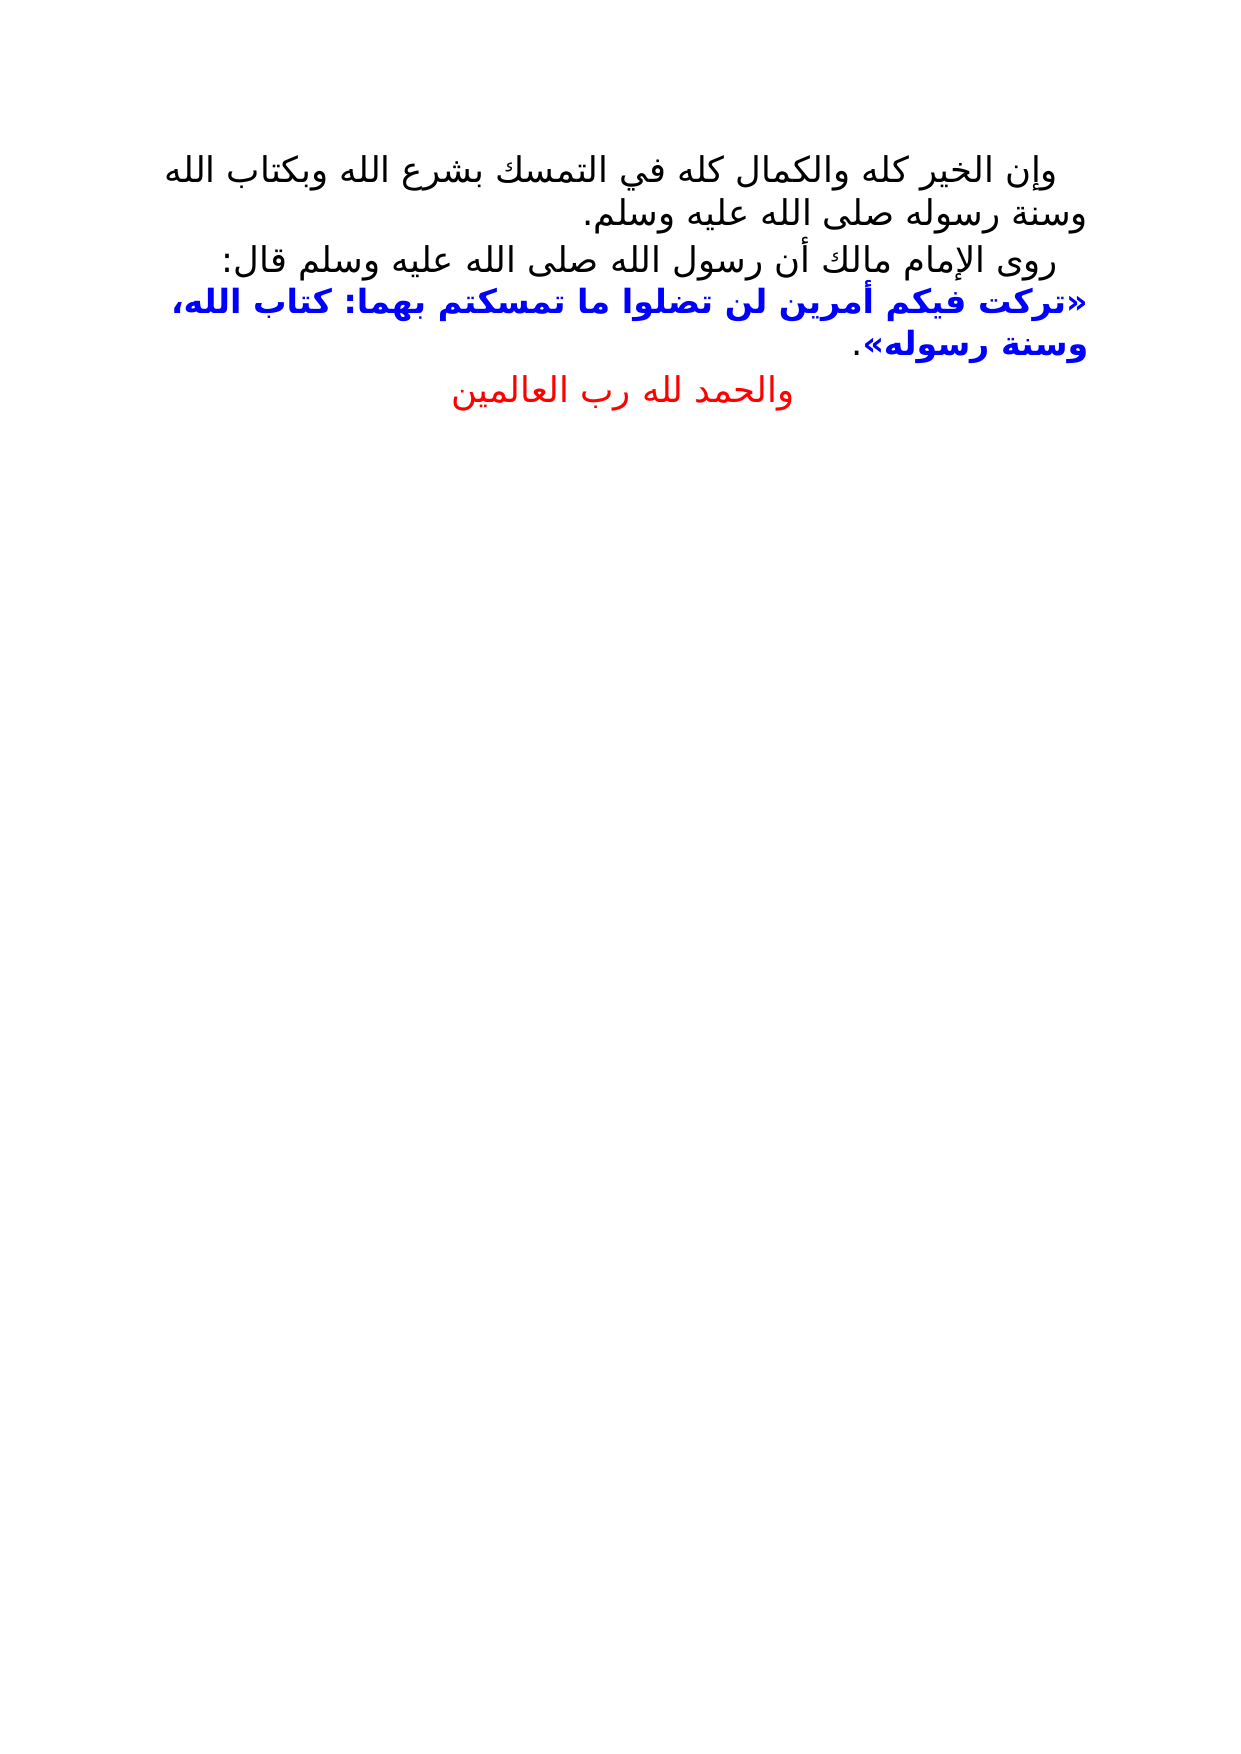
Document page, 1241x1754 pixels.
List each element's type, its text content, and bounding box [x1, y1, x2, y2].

text وإن الخير كله والكمال كله في التمسك بشرع الله وبكتاب الله وسنة رسوله صلى الله عليه وسلم. [158, 150, 1088, 234]
text والحمد لله رب العالمين [158, 369, 1088, 411]
text روى الإمام مالك أن رسول الله صلى الله عليه وسلم قال: «تركت فيكم أمرين لن تضلوا ما تمسكتم بهما: كتاب الله، وسنة رسوله». [158, 240, 1088, 363]
